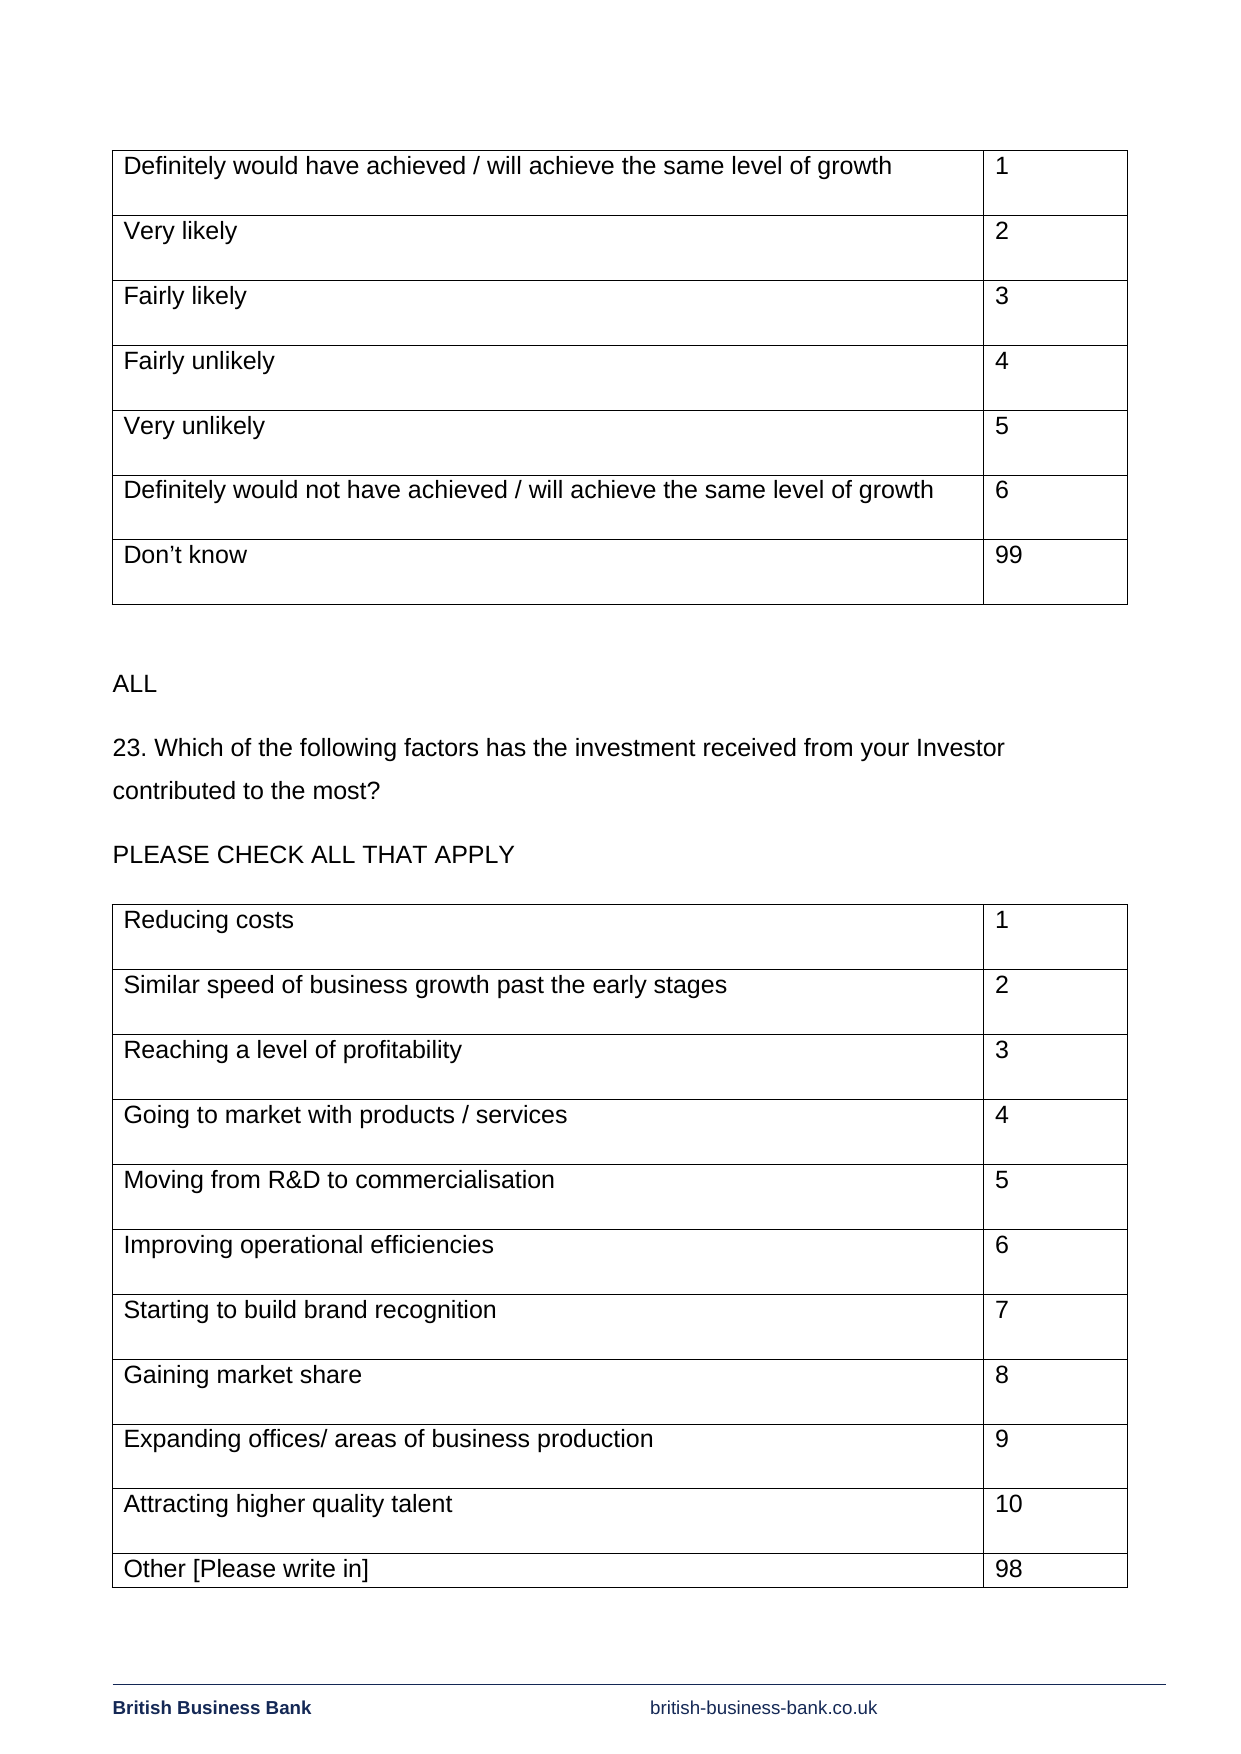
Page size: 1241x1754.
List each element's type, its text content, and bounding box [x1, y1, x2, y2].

table_cell 6 [984, 476, 1127, 539]
table_cell 98 [984, 1554, 1127, 1587]
text 23. Which of the following factors has the investment received from your Investor contributed to the most? [112, 733, 1128, 805]
table_cell 6 [984, 1230, 1127, 1294]
table_cell 9 [984, 1425, 1127, 1488]
table_cell Going to market with products / services [113, 1100, 983, 1164]
table_header 1 [984, 151, 1127, 215]
table_cell Similar speed of business growth past the early stages [113, 970, 983, 1034]
table_cell 2 [984, 970, 1127, 1034]
table_cell Fairly likely [113, 281, 983, 345]
table_cell Definitely would not have achieved / will achieve the same level of growth [113, 476, 983, 539]
table_cell 3 [984, 281, 1127, 345]
table_cell Reaching a level of profitability [113, 1035, 983, 1099]
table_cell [113, 1554, 983, 1587]
table_cell Very unlikely [113, 411, 983, 474]
table_cell 5 [984, 411, 1127, 474]
table_cell Improving operational efficiencies [113, 1230, 983, 1294]
table_header Reducing costs [113, 905, 983, 969]
table_cell 4 [984, 346, 1127, 409]
text ALL [112, 669, 1128, 698]
table_cell Moving from R&D to commercialisation [113, 1165, 983, 1229]
table_cell 7 [984, 1295, 1127, 1358]
table_cell 8 [984, 1360, 1127, 1423]
table_cell Gaining market share [113, 1360, 983, 1423]
table_cell Fairly unlikely [113, 346, 983, 409]
table_cell 5 [984, 1165, 1127, 1229]
table_cell Very likely [113, 216, 983, 280]
table_header Definitely would have achieved / will achieve the same level of growth [113, 151, 983, 215]
table_cell 4 [984, 1100, 1127, 1164]
table_cell 10 [984, 1489, 1127, 1553]
text PLEASE CHECK ALL THAT APPLY [112, 840, 1128, 869]
table_cell 3 [984, 1035, 1127, 1099]
table_cell Don’t know [113, 540, 983, 604]
table_cell Expanding offices/ areas of business production [113, 1425, 983, 1488]
table_cell Starting to build brand recognition [113, 1295, 983, 1358]
table_header 1 [984, 905, 1127, 969]
table_cell 99 [984, 540, 1127, 604]
table_cell 2 [984, 216, 1127, 280]
table_cell Attracting higher quality talent [113, 1489, 983, 1553]
